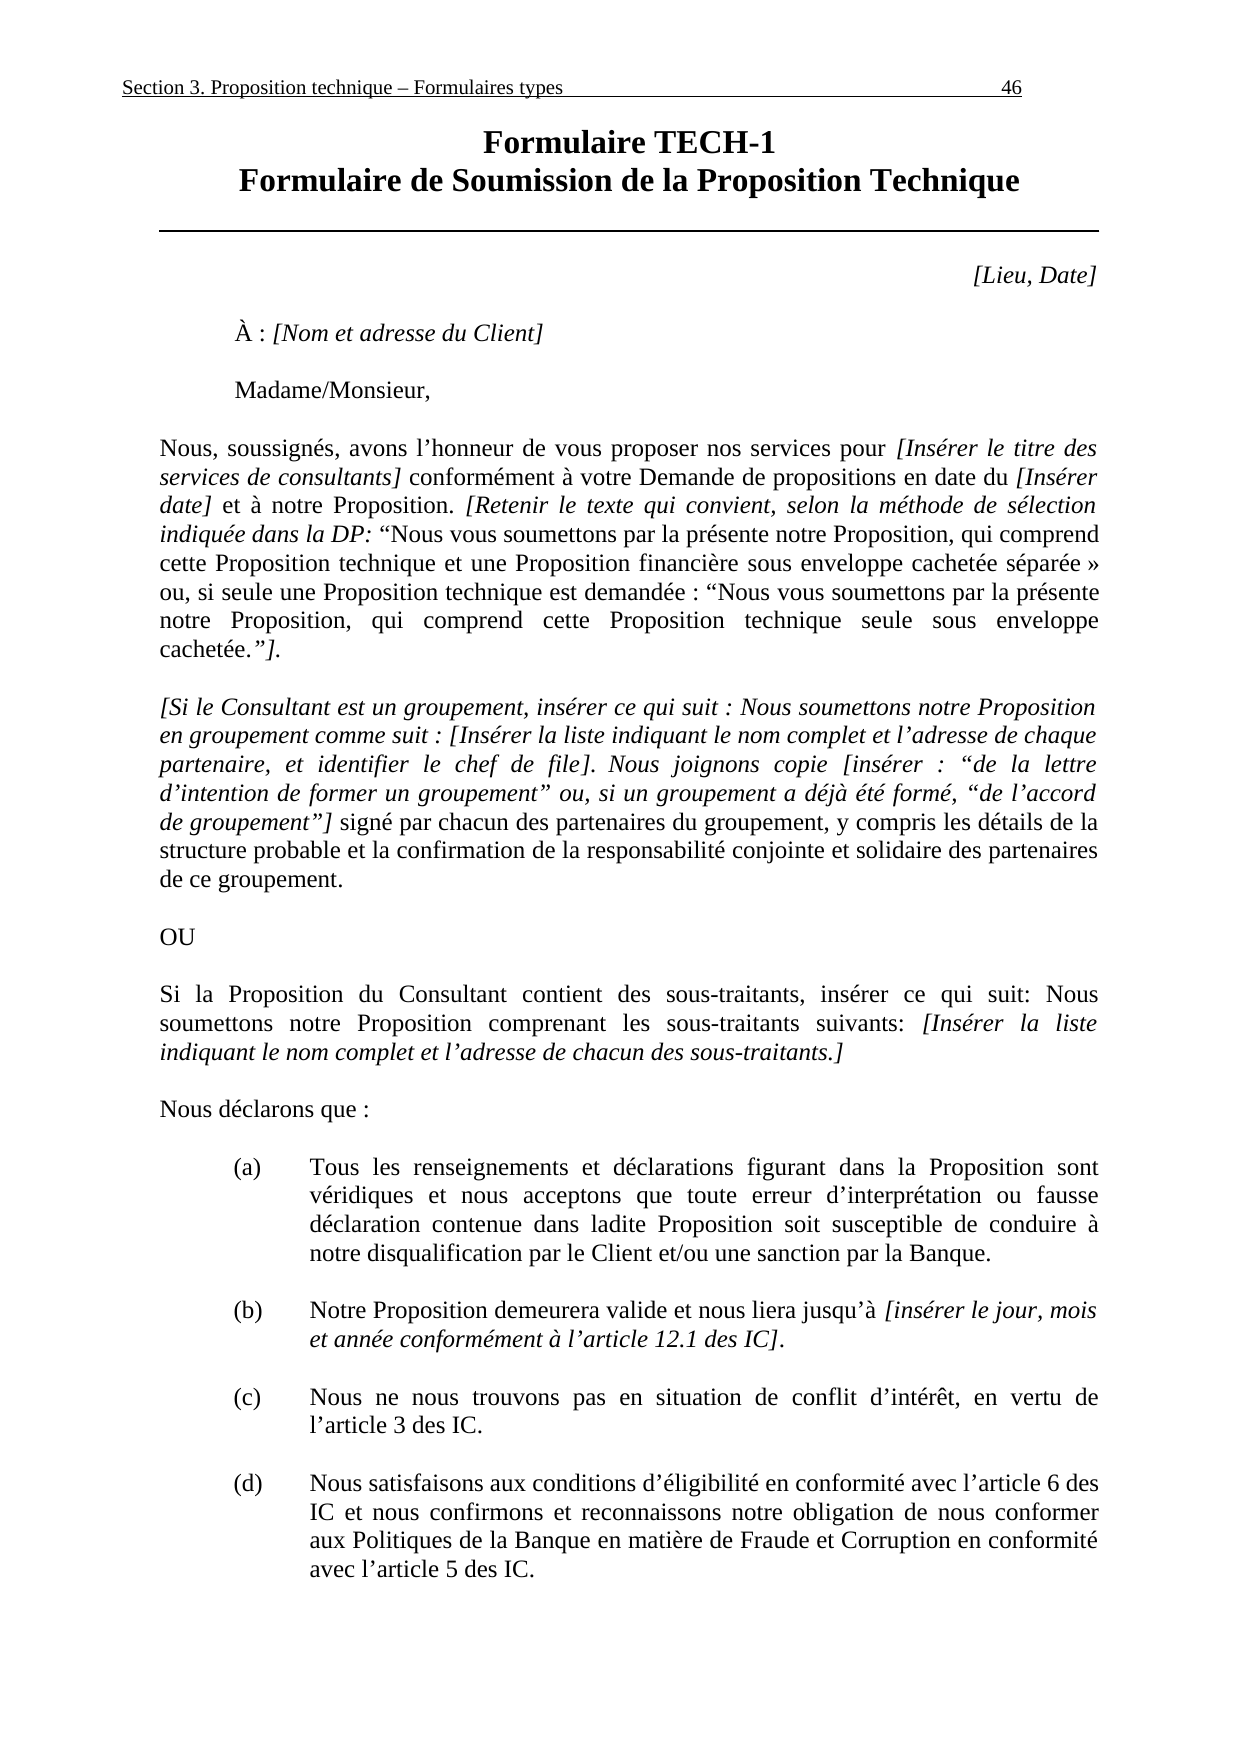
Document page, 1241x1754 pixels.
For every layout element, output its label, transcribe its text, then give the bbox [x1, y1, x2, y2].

text [Lieu, Date] [159, 261, 1099, 289]
text Nous, soussignés, avons l’honneur de vous proposer nos services pour [Insérer le titre des services de consultants] conformément à votre Demande de propositions en date du [Insérer date] et à notre Proposition. [Retenir le texte qui convient, selon la méthode de sélection indiquée dans la DP: “Nous vous soumettons par la présente notre Proposition, qui comprend cette Proposition technique et une Proposition financière sous enveloppe cachetée séparée » ou, si seule une Proposition technique est demandée : “Nous vous soumettons par la présente notre Proposition, qui comprend cette Proposition technique seule sous enveloppe cachetée.”]. [159, 433, 1099, 663]
text (d) Nous satisfaisons aux conditions d’éligibilité en conformité avec l’article 6 des IC et nous confirmons et reconnaissons notre obligation de nous conformer aux Politiques de la Banque en matière de Fraude et Corruption en conformité avec l’article 5 des IC. [233, 1468, 1099, 1583]
text Madame/Monsieur, [159, 376, 1099, 404]
text (a) Tous les renseignements et déclarations figurant dans la Proposition sont véridiques et nous acceptons que toute erreur d’interprétation ou fausse déclaration contenue dans ladite Proposition soit susceptible de conduire à notre disqualification par le Client et/ou une sanction par la Banque. [233, 1152, 1099, 1267]
text (c) Nous ne nous trouvons pas en situation de conflit d’intérêt, en vertu de l’article 3 des IC. [233, 1382, 1099, 1439]
text À : [Nom et adresse du Client] [159, 318, 1099, 347]
text Si la Proposition du Consultant contient des sous-traitants, insérer ce qui suit: Nous soumettons notre Proposition comprenant les sous-traitants suivants: [Insérer la liste indiquant le nom complet et l’adresse de chacun des sous-traitants.] [159, 979, 1099, 1066]
text Formulaire TECH-1 [159, 122, 1099, 161]
text [Si le Consultant est un groupement, insérer ce qui suit : Nous soumettons notre Proposition en groupement comme suit : [Insérer la liste indiquant le nom complet et l’adresse de chaque partenaire, et identifier le chef de file]. Nous joignons copie [insérer : “de la lettre d’intention de former un groupement” ou, si un groupement a déjà été formé, “de l’accord de groupement”] signé par chacun des partenaires du groupement, y compris les détails de la structure probable et la confirmation de la responsabilité conjointe et solidaire des partenaires de ce groupement. [159, 692, 1099, 893]
text Formulaire de Soumission de la Proposition Technique [159, 161, 1099, 199]
text (b) Notre Proposition demeurera valide et nous liera jusqu’à [insérer le jour, mois et année conformément à l’article 12.1 des IC]. [233, 1296, 1099, 1353]
text Nous déclarons que : [159, 1094, 1099, 1123]
text OU [159, 922, 1099, 951]
